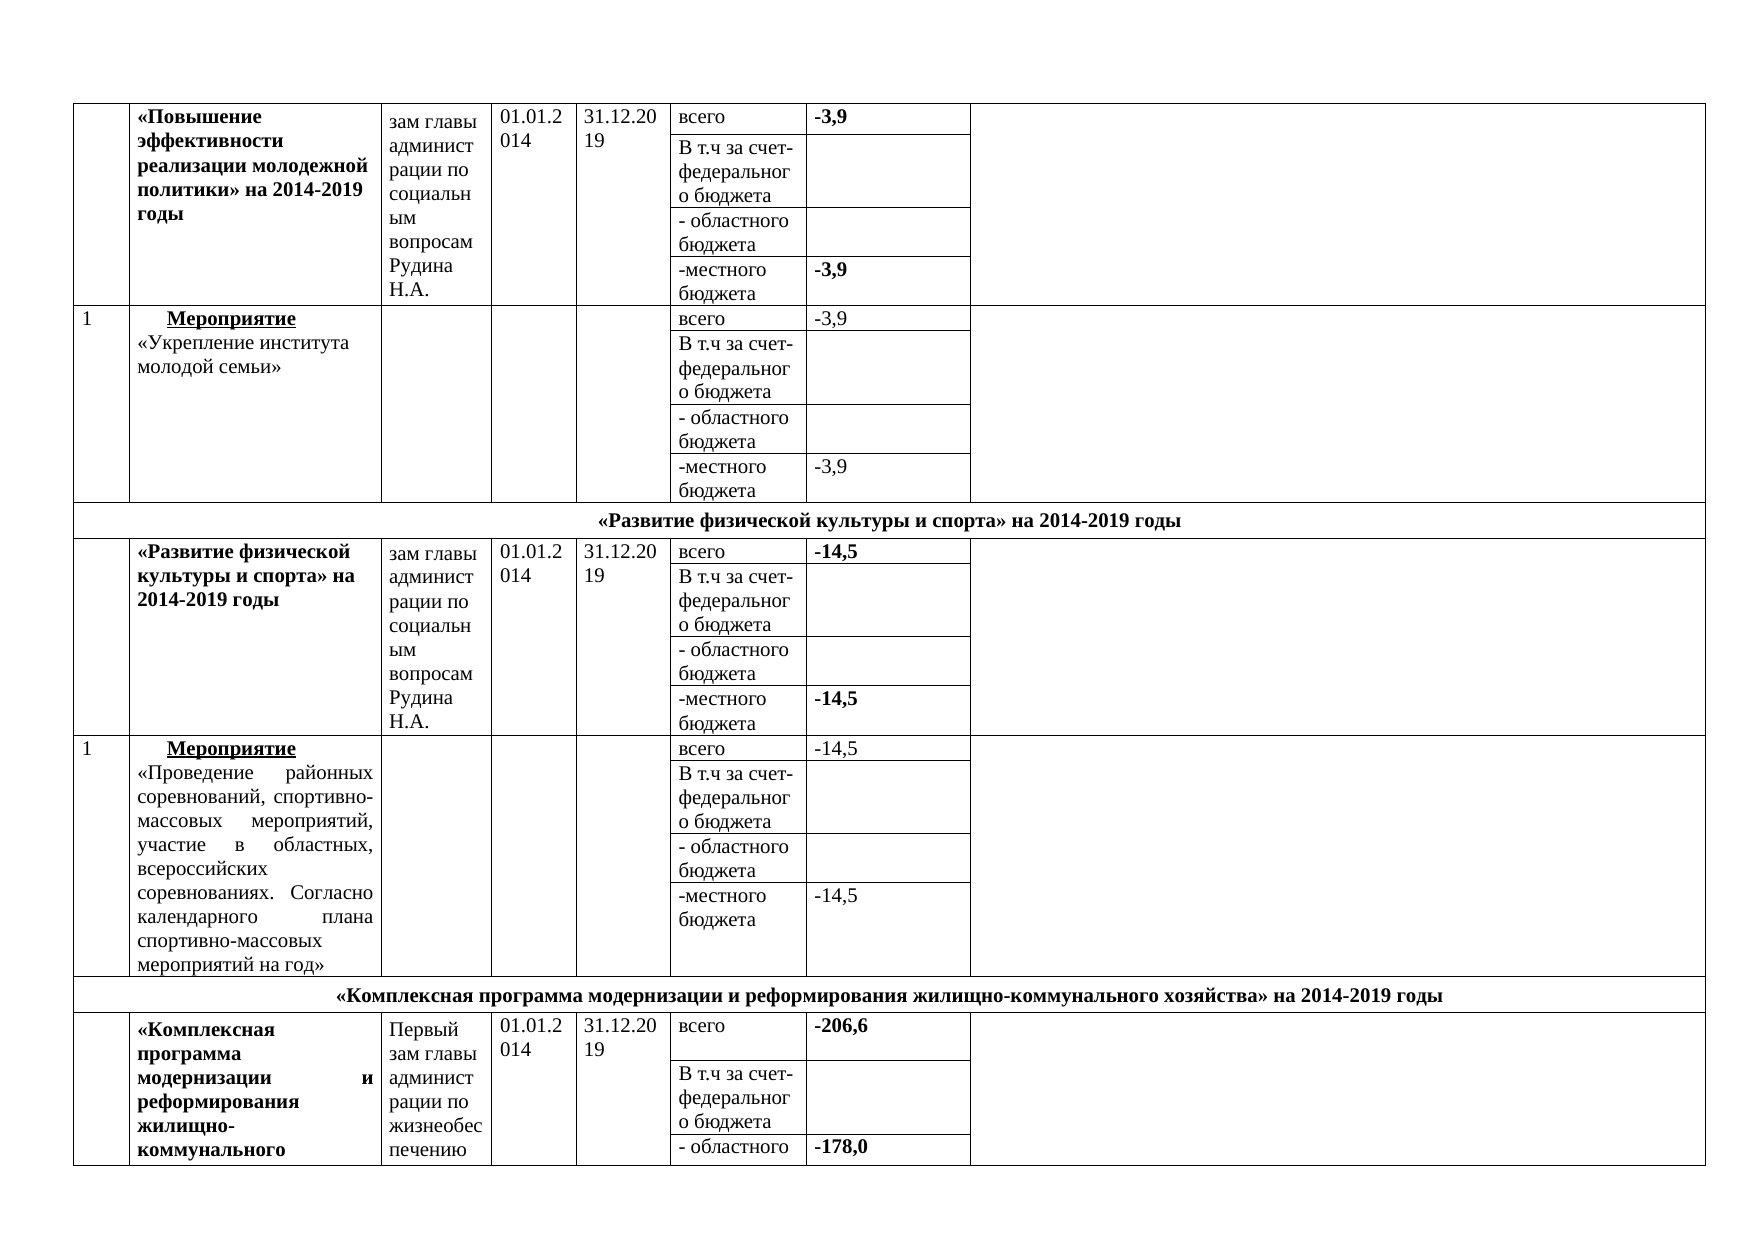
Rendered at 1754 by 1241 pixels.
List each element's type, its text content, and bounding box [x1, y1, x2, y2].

table_cell - областного бюджета [671, 208, 806, 256]
table_cell [807, 405, 970, 453]
table_cell Первый зам главы администрации по жизнеобеспечению Бледных Л.В [382, 1013, 491, 1165]
table_cell -3,9 [807, 454, 970, 502]
table_cell [74, 1013, 129, 1165]
table_cell всего [671, 104, 806, 134]
table_cell [577, 306, 670, 502]
table_cell 31.12.2019 [577, 539, 670, 734]
table_cell -14,5 [807, 686, 970, 734]
table_cell 1 [74, 306, 129, 502]
table_cell [807, 761, 970, 833]
table_cell В т.ч за счет-федерального бюджета [671, 761, 806, 833]
table_cell всего [671, 736, 806, 759]
table_cell [807, 208, 970, 256]
table_cell -178,0 [807, 1135, 970, 1165]
table_cell -местного бюджета [671, 257, 806, 305]
table_cell зам главы администрации по социальным вопросам Рудина Н.А. [382, 539, 491, 734]
table_cell -206,6 [807, 1013, 970, 1060]
table_cell [807, 1061, 970, 1133]
table_cell [807, 135, 970, 207]
table_cell [807, 331, 970, 403]
table_cell «Комплексная программа модернизации и реформирования жилищно-коммунального хозяйства» на 2014-2019 годы [74, 977, 1705, 1012]
table_cell - областного бюджета [671, 405, 806, 453]
table_cell Мероприятие «Укрепление института молодой семьи» [130, 306, 381, 502]
table_cell 01.01.2014 [492, 1013, 576, 1165]
table_cell 1 [74, 736, 129, 976]
table_cell В т.ч за счет-федерального бюджета [671, 331, 806, 403]
table_cell «Развитие физической культуры и спорта» на 2014-2019 годы [74, 503, 1705, 538]
table_cell [807, 834, 970, 882]
table_cell [492, 306, 576, 502]
table_cell 01.01.2014 [492, 539, 576, 734]
table_cell [74, 104, 129, 305]
table_cell [577, 736, 670, 976]
table_cell [807, 637, 970, 685]
table_cell «Повышение эффективности реализации молодежной политики» на 2014-2019 годы [130, 104, 381, 305]
table_cell -14,5 [807, 539, 970, 563]
table_cell [382, 736, 491, 976]
table_cell -3,9 [807, 104, 970, 134]
table_cell 31.12.2019 [577, 1013, 670, 1165]
table_cell всего [671, 306, 806, 330]
table_cell В т.ч за счет-федерального бюджета [671, 564, 806, 636]
table_cell [971, 306, 1705, 502]
table_cell В т.ч за счет-федерального бюджета [671, 135, 806, 207]
table_cell - областного бюджета [671, 834, 806, 882]
table_cell 01.01.2014 [492, 104, 576, 305]
table_cell -3,9 [807, 306, 970, 330]
table_cell -местного бюджета [671, 686, 806, 734]
table_cell [807, 564, 970, 636]
table_cell 31.12.2019 [577, 104, 670, 305]
table_cell [492, 736, 576, 976]
table_cell всего [671, 1013, 806, 1060]
table_cell -14,5 [807, 736, 970, 759]
table_cell «Комплексная программа модернизации и реформирования жилищно-коммунального хозяйства» на 2014-2019 годы [130, 1013, 381, 1165]
table_cell -14,5 [807, 883, 970, 976]
table_cell - областного бюджета [671, 637, 806, 685]
table_cell В т.ч за счет-федерального бюджета [671, 1061, 806, 1133]
table_cell [971, 1013, 1705, 1165]
table_cell Мероприятие «Проведение районных соревнований, спортивно-массовых мероприятий, участие в областных, всероссийских соревнованиях. Согласно календарного плана спортивно-массовых мероприятий на год» [130, 736, 381, 976]
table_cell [671, 1135, 806, 1165]
table_cell -местного бюджета [671, 883, 806, 976]
table_cell всего [671, 539, 806, 563]
table_cell [971, 539, 1705, 734]
table_cell [971, 736, 1705, 976]
table_cell [971, 104, 1705, 305]
table_cell «Развитие физической культуры и спорта» на 2014-2019 годы [130, 539, 381, 734]
table_cell зам главы администрации по социальным вопросам Рудина Н.А. [382, 104, 491, 305]
table_cell -3,9 [807, 257, 970, 305]
table_cell [382, 306, 491, 502]
table_cell -местного бюджета [671, 454, 806, 502]
table_cell [74, 539, 129, 734]
